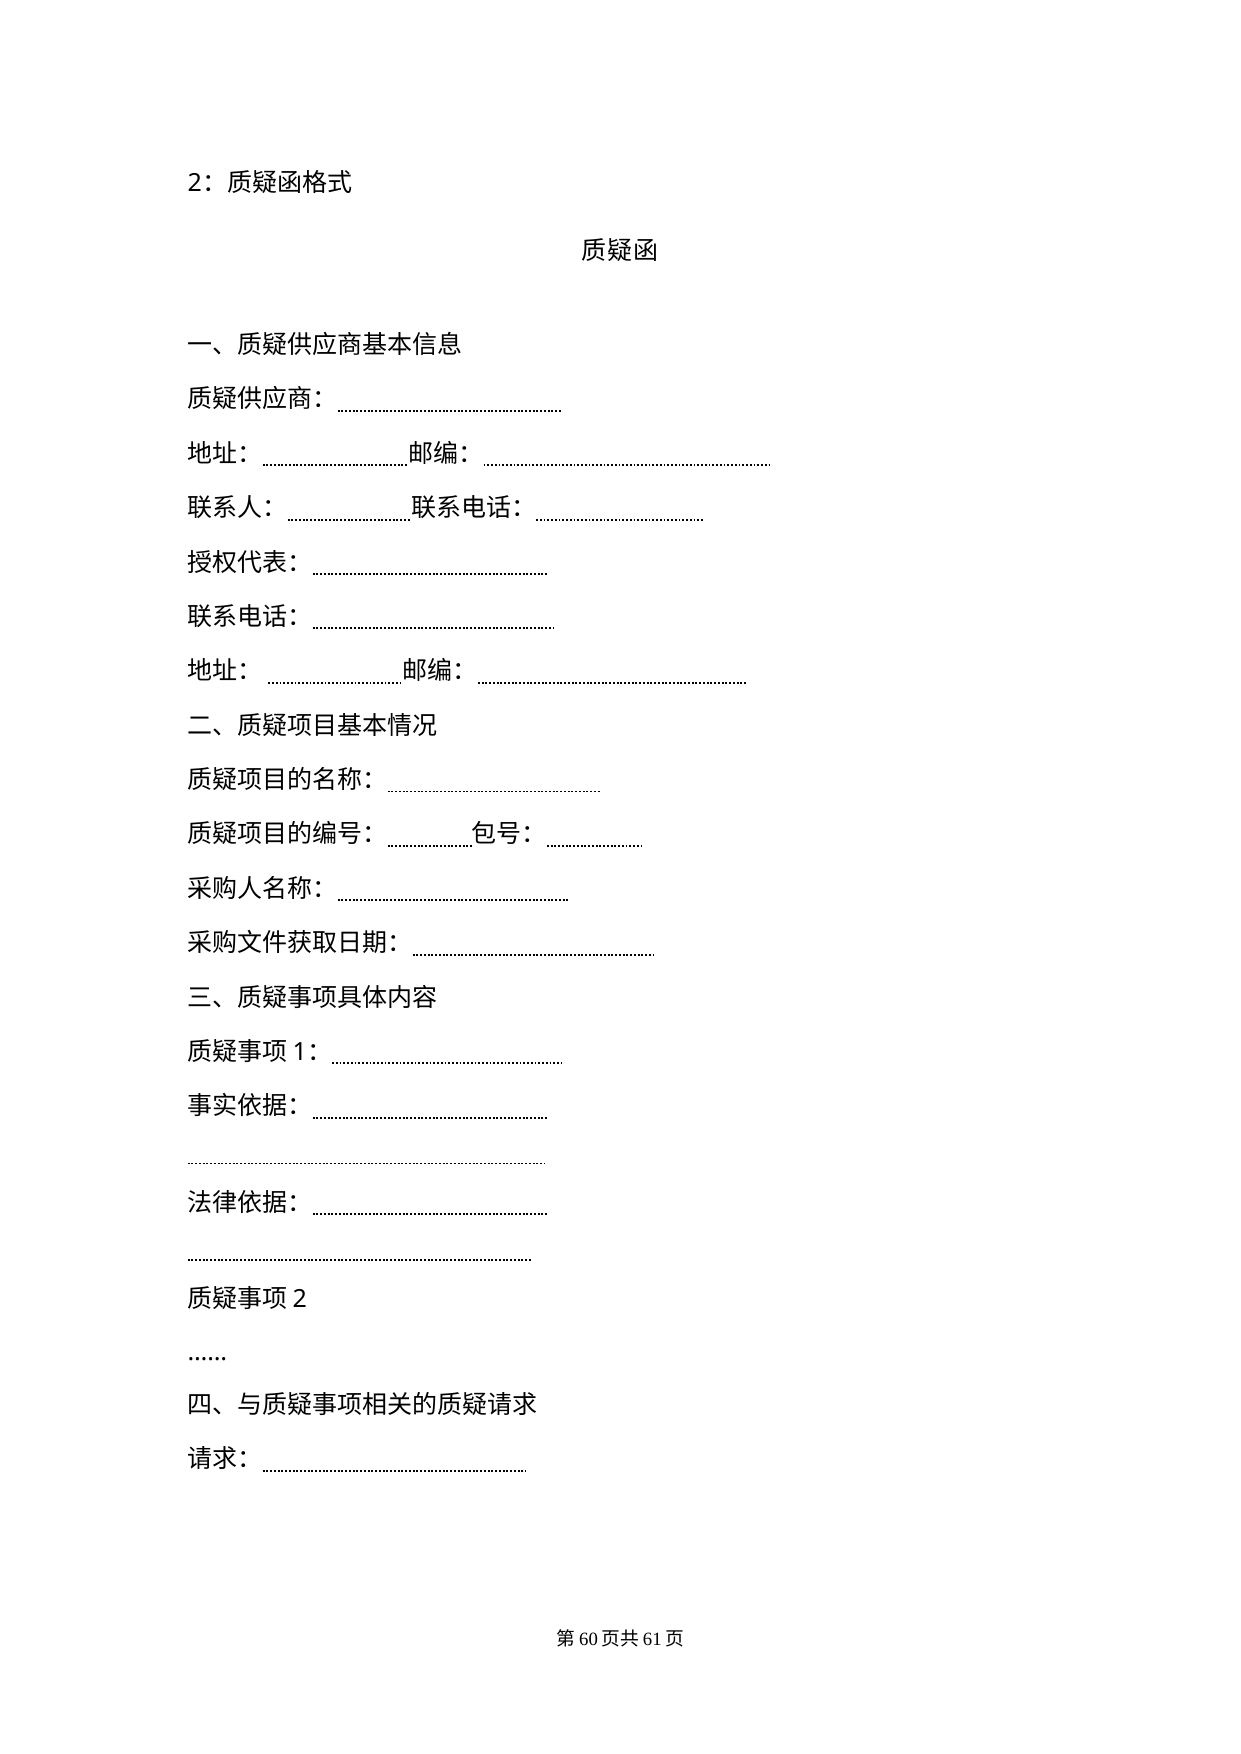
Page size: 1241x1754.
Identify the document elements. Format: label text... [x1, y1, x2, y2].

text 采购文件获取日期： [187, 923, 1053, 959]
text 事实依据： [187, 1086, 1053, 1122]
text 质疑供应商： [187, 379, 1053, 415]
text …… [187, 1333, 1053, 1367]
text 地址： 邮编： [187, 433, 1053, 469]
text 二、质疑项目基本情况 [187, 705, 1053, 741]
text 请求： [187, 1439, 1053, 1475]
text 质疑函 [187, 216, 1053, 281]
text 法律依据： [187, 1182, 1053, 1218]
text 一、质疑供应商基本信息 [187, 324, 1053, 361]
text 2：质疑函格式 [187, 162, 1053, 198]
text 三、质疑事项具体内容 [187, 977, 1053, 1013]
text 联系人： 联系电话： [187, 488, 1053, 524]
text 四、与质疑事项相关的质疑请求 [187, 1384, 1053, 1421]
text 质疑事项2 [187, 1279, 1053, 1315]
text 地址： 邮编： [187, 651, 1053, 687]
text 质疑事项1： [187, 1031, 1053, 1068]
text 采购人名称： [187, 868, 1053, 904]
text 授权代表： [187, 542, 1053, 578]
text 质疑项目的名称： [187, 759, 1053, 796]
text 质疑项目的编号： 包号： [187, 814, 1053, 850]
text 联系电话： [187, 596, 1053, 633]
